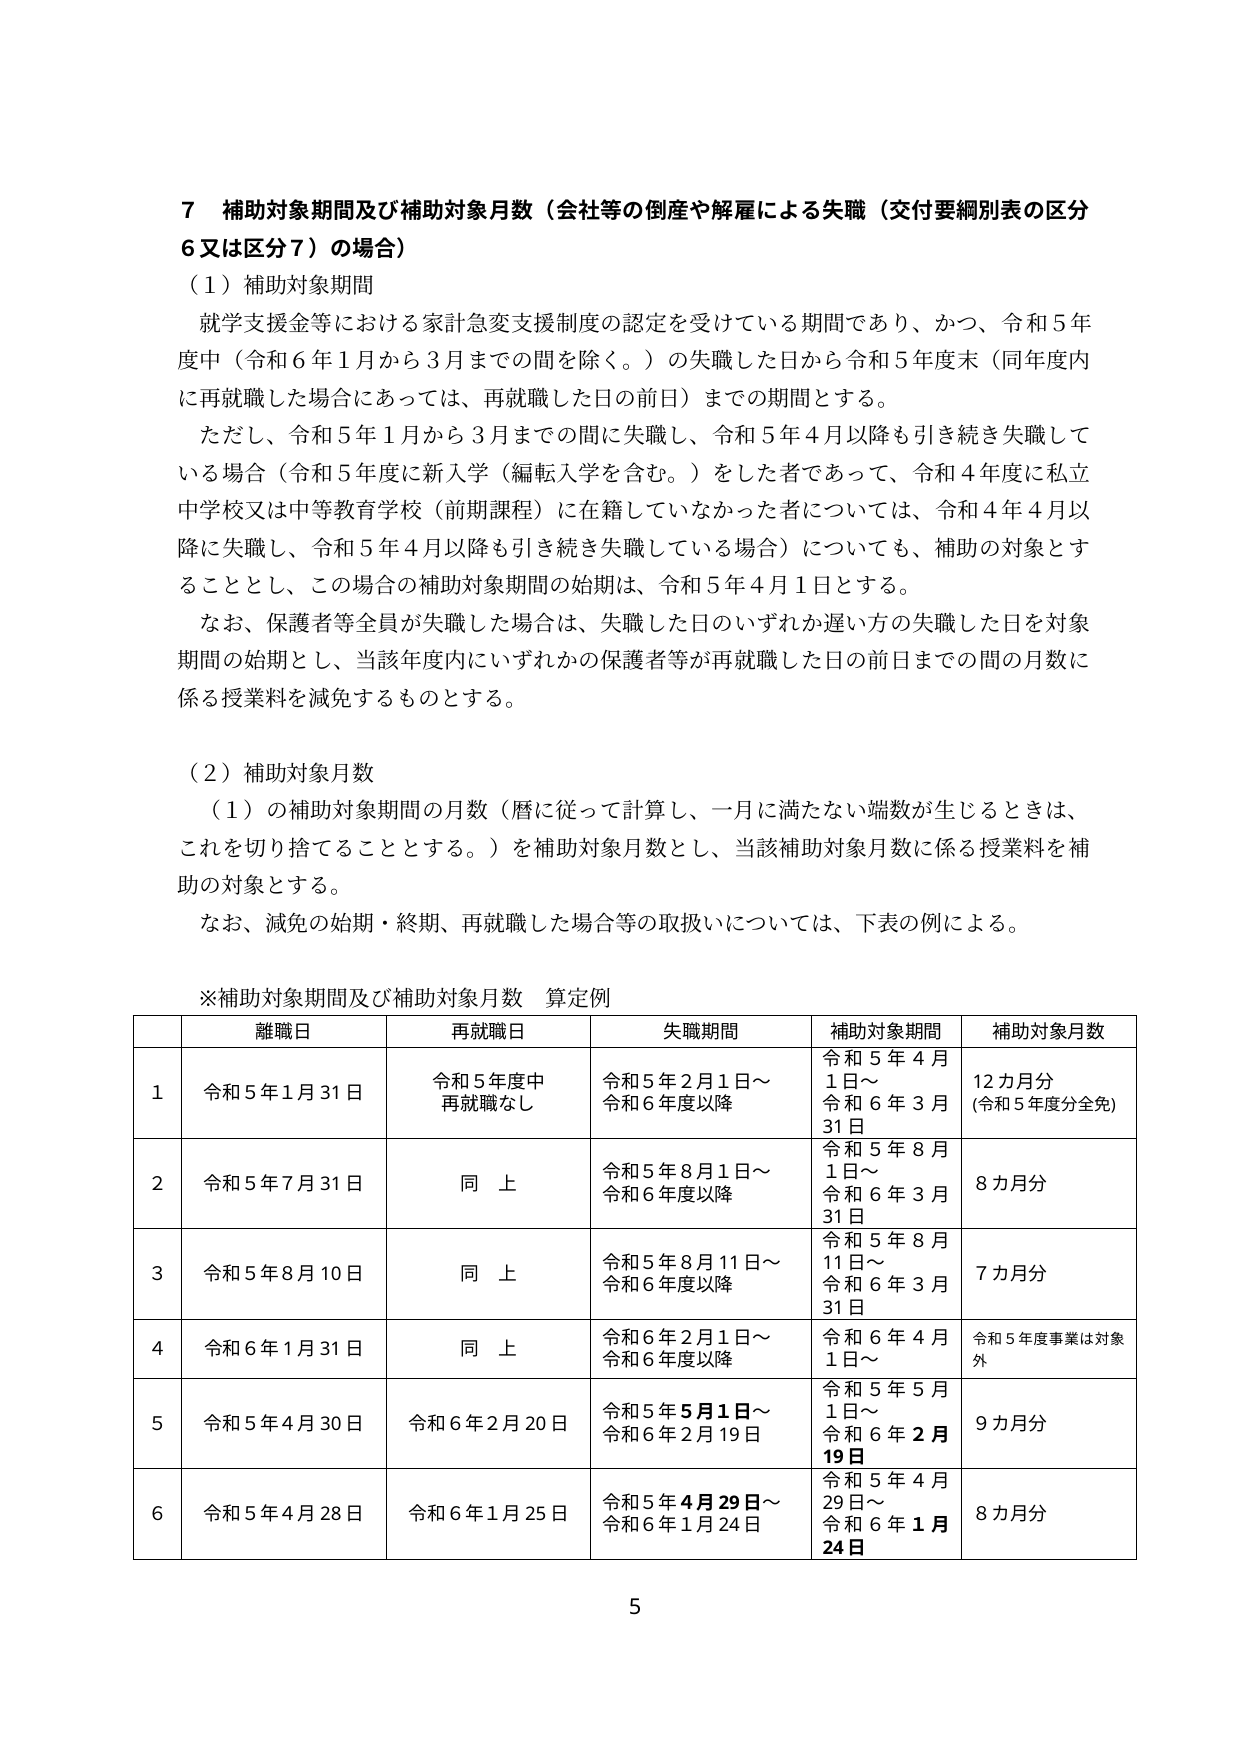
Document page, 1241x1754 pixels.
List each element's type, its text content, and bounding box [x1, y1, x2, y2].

table_cell ３ [134, 1229, 181, 1319]
table_cell 令和５年度中 再就職なし [387, 1048, 590, 1137]
text なお、保護者等全員が失職した場合は、失職した日のいずれか遅い方の失職した日を対象期間の始期とし、当該年度内にいずれかの保護者等が再就職した日の前日までの間の月数に係る授業料を減免するものとする。 [177, 603, 1092, 715]
text 就学支援金等における家計急変支援制度の認定を受けている期間であり、かつ、令和５年度中（令和６年１月から３月までの間を除く。）の失職した日から令和５年度末（同年度内に再就職した場合にあっては、再就職した日の前日）までの期間とする。 [177, 303, 1092, 415]
table_header 離職日 [182, 1016, 386, 1047]
text ただし、令和５年１月から３月までの間に失職し、令和５年４月以降も引き続き失職している場合（令和５年度に新入学（編転入学を含む。）をした者であって、令和４年度に私立中学校又は中等教育学校（前期課程）に在籍していなかった者については、令和４年４月以降に失職し、令和５年４月以降も引き続き失職している場合）についても、補助の対象とすることとし、この場合の補助対象期間の始期は、令和５年４月１日とする。 [177, 415, 1092, 603]
table_cell 令和５年７月31日 [182, 1139, 386, 1228]
table_cell ２ [134, 1139, 181, 1228]
table_cell 令和５年４月１日～ 令和６年３月31日 [812, 1048, 961, 1137]
table_cell 令和５年８月10日 [182, 1229, 386, 1319]
table_cell 令和６年1月31日 [182, 1320, 386, 1377]
table_cell 令和６年４月１日～ [812, 1320, 961, 1377]
text （１）補助対象期間 [177, 265, 1092, 303]
table_cell 令和５年１月31日 [182, 1048, 386, 1137]
text なお、減免の始期・終期、再就職した場合等の取扱いについては、下表の例による。 [177, 903, 1092, 940]
table_header 再就職日 [387, 1016, 590, 1047]
text （１）の補助対象期間の月数（暦に従って計算し、一月に満たない端数が生じるときは、これを切り捨てることとする。）を補助対象月数とし、当該補助対象月数に係る授業料を補助の対象とする。 [177, 790, 1092, 903]
table_cell 令和５年４月29日～ 令和６年１月24日 [591, 1469, 811, 1559]
table_cell 令和５年４月28日 [182, 1469, 386, 1559]
table_cell 12カ月分 (令和５年度分全免) [962, 1048, 1136, 1137]
text ※補助対象期間及び補助対象月数 算定例 [177, 978, 1092, 1015]
table_cell ６ [134, 1469, 181, 1559]
table_cell １ [134, 1048, 181, 1137]
table_cell 同 上 [387, 1139, 590, 1228]
table_cell 同 上 [387, 1229, 590, 1319]
table_header 失職期間 [591, 1016, 811, 1047]
table_cell 令和５年８月11日～ 令和６年度以降 [591, 1229, 811, 1319]
table_cell ４ [134, 1320, 181, 1377]
table_cell 令和６年１月25日 [387, 1469, 590, 1559]
table_cell ８カ月分 [962, 1139, 1136, 1228]
table_header [134, 1016, 181, 1047]
table_cell 令和６年２月20日 [387, 1379, 590, 1468]
table_cell 令和５年２月１日～ 令和６年度以降 [591, 1048, 811, 1137]
table_cell 令和５年８月１日～ 令和６年度以降 [591, 1139, 811, 1228]
table_cell 令和５年４月30日 [182, 1379, 386, 1468]
table_cell ９カ月分 [962, 1379, 1136, 1468]
table_header 補助対象月数 [962, 1016, 1136, 1047]
table_cell 令和５年４月29日～ 令和６年１月24日 [812, 1469, 961, 1559]
table_cell ５ [134, 1379, 181, 1468]
table_cell 同 上 [387, 1320, 590, 1377]
table_cell 令和５年度事業は対象外 [962, 1320, 1136, 1377]
text ７ 補助対象期間及び補助対象月数（会社等の倒産や解雇による失職（交付要綱別表の区分６又は区分７）の場合） [177, 190, 1092, 265]
table_cell ８カ月分 [962, 1469, 1136, 1559]
table_header 補助対象期間 [812, 1016, 961, 1047]
text （２）補助対象月数 [177, 753, 1092, 790]
table_cell 令和５年８月１日～ 令和６年３月31日 [812, 1139, 961, 1228]
table_cell 令和５年５月１日～ 令和６年２月19日 [591, 1379, 811, 1468]
table_cell 令和５年８月11日～ 令和６年３月31日 [812, 1229, 961, 1319]
table_cell ７カ月分 [962, 1229, 1136, 1319]
table_cell 令和５年５月１日～ 令和６年２月19日 [812, 1379, 961, 1468]
table_cell 令和６年２月１日～ 令和６年度以降 [591, 1320, 811, 1377]
